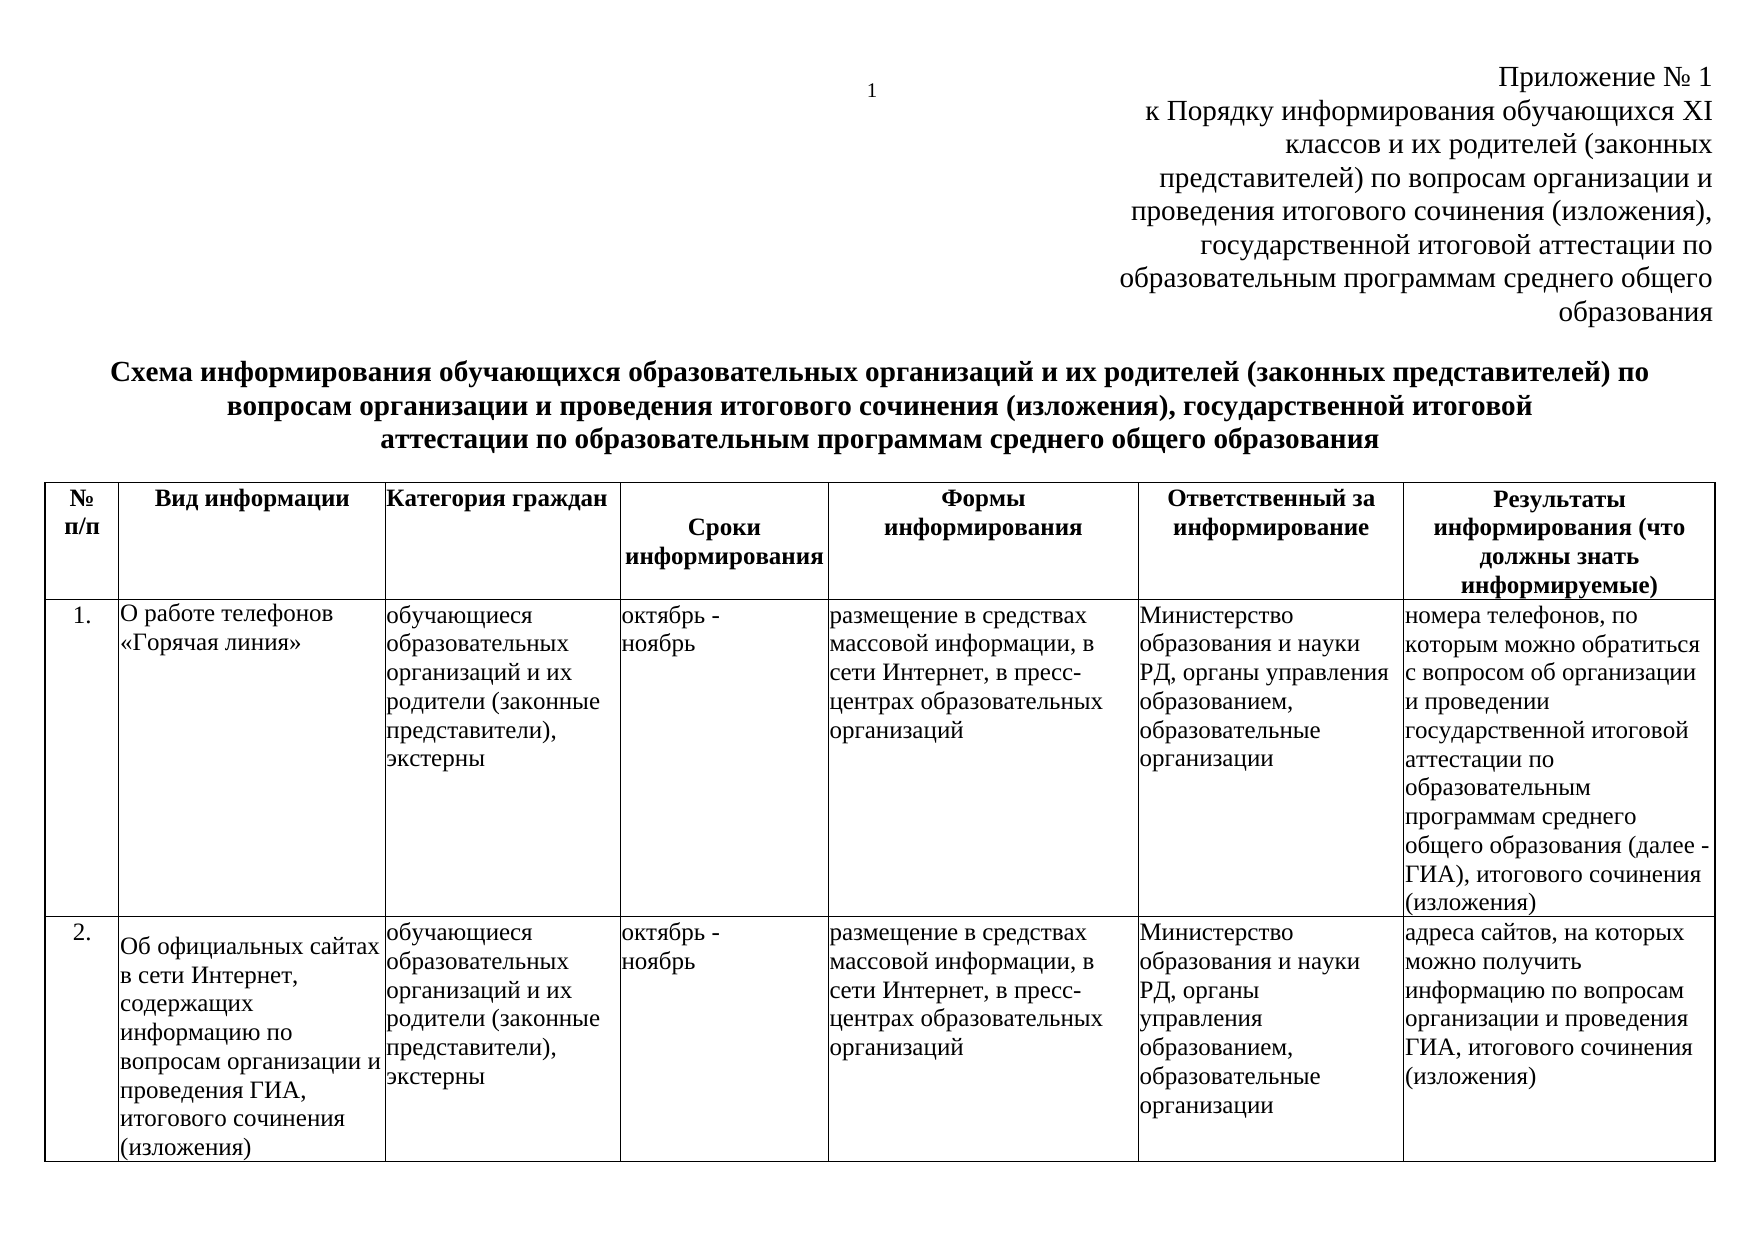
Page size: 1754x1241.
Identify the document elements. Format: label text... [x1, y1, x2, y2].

table_header Результаты информирования (что должны знать информируемые) [1404, 483, 1714, 599]
table_header Сроки информирования [621, 483, 828, 599]
table_cell обучающиеся образовательных организаций и их родители (законные представители), экстерны [386, 600, 620, 916]
text Приложение № 1 [1093, 59, 1713, 93]
table_cell размещение в средствах массовой информации, в сети Интернет, в пресс- центрах образовательных организаций [829, 917, 1138, 1161]
table_header Ответственный за информирование [1139, 483, 1403, 599]
table_cell октябрь - ноябрь [621, 917, 828, 1161]
table_cell 1. [46, 600, 118, 916]
table_header Категория граждан [386, 483, 620, 599]
table_cell октябрь - ноябрь [621, 600, 828, 916]
table_header Формы информирования [829, 483, 1138, 599]
text Схема информирования обучающихся образовательных организаций и их родителей (законных представителей) по вопросам организации и проведения итогового сочинения (изложения), государственной итоговой аттестации по образовательным программам среднего общего образования [47, 354, 1713, 455]
table_cell О работе телефонов «Горячая линия» [119, 600, 385, 916]
table_header № п/п [46, 483, 118, 599]
text к Порядку информирования обучающихся XI классов и их родителей (законных представителей) по вопросам организации и проведения итогового сочинения (изложения), государственной итоговой аттестации по образовательным программам среднего общего образования [1093, 93, 1713, 327]
table_cell адреса сайтов, на которых можно получить информацию по вопросам организации и проведения ГИА, итогового сочинения (изложения) [1404, 917, 1714, 1161]
table_cell размещение в средствах массовой информации, в сети Интернет, в пресс-центрах образовательных организаций [829, 600, 1138, 916]
table_cell Министерство образования и науки РД, органы управления образованием, образовательные организации [1139, 917, 1403, 1161]
table_cell номера телефонов, по которым можно обратиться с вопросом об организации и проведении государственной итоговой аттестации по образовательным программам среднего общего образования (далее - ГИА), итогового сочинения (изложения) [1404, 600, 1714, 916]
table_cell 2. [46, 917, 118, 1161]
table_cell Министерство образования и науки РД, органы управления образованием, образовательные организации [1139, 600, 1403, 916]
table_cell Об официальных сайтах в сети Интернет, содержащих информацию по вопросам организации и проведения ГИА, итогового сочинения (изложения) [119, 917, 385, 1161]
table_cell обучающиеся образовательных организаций и их родители (законные представители), экстерны [386, 917, 620, 1161]
table_header Вид информации [119, 483, 385, 599]
